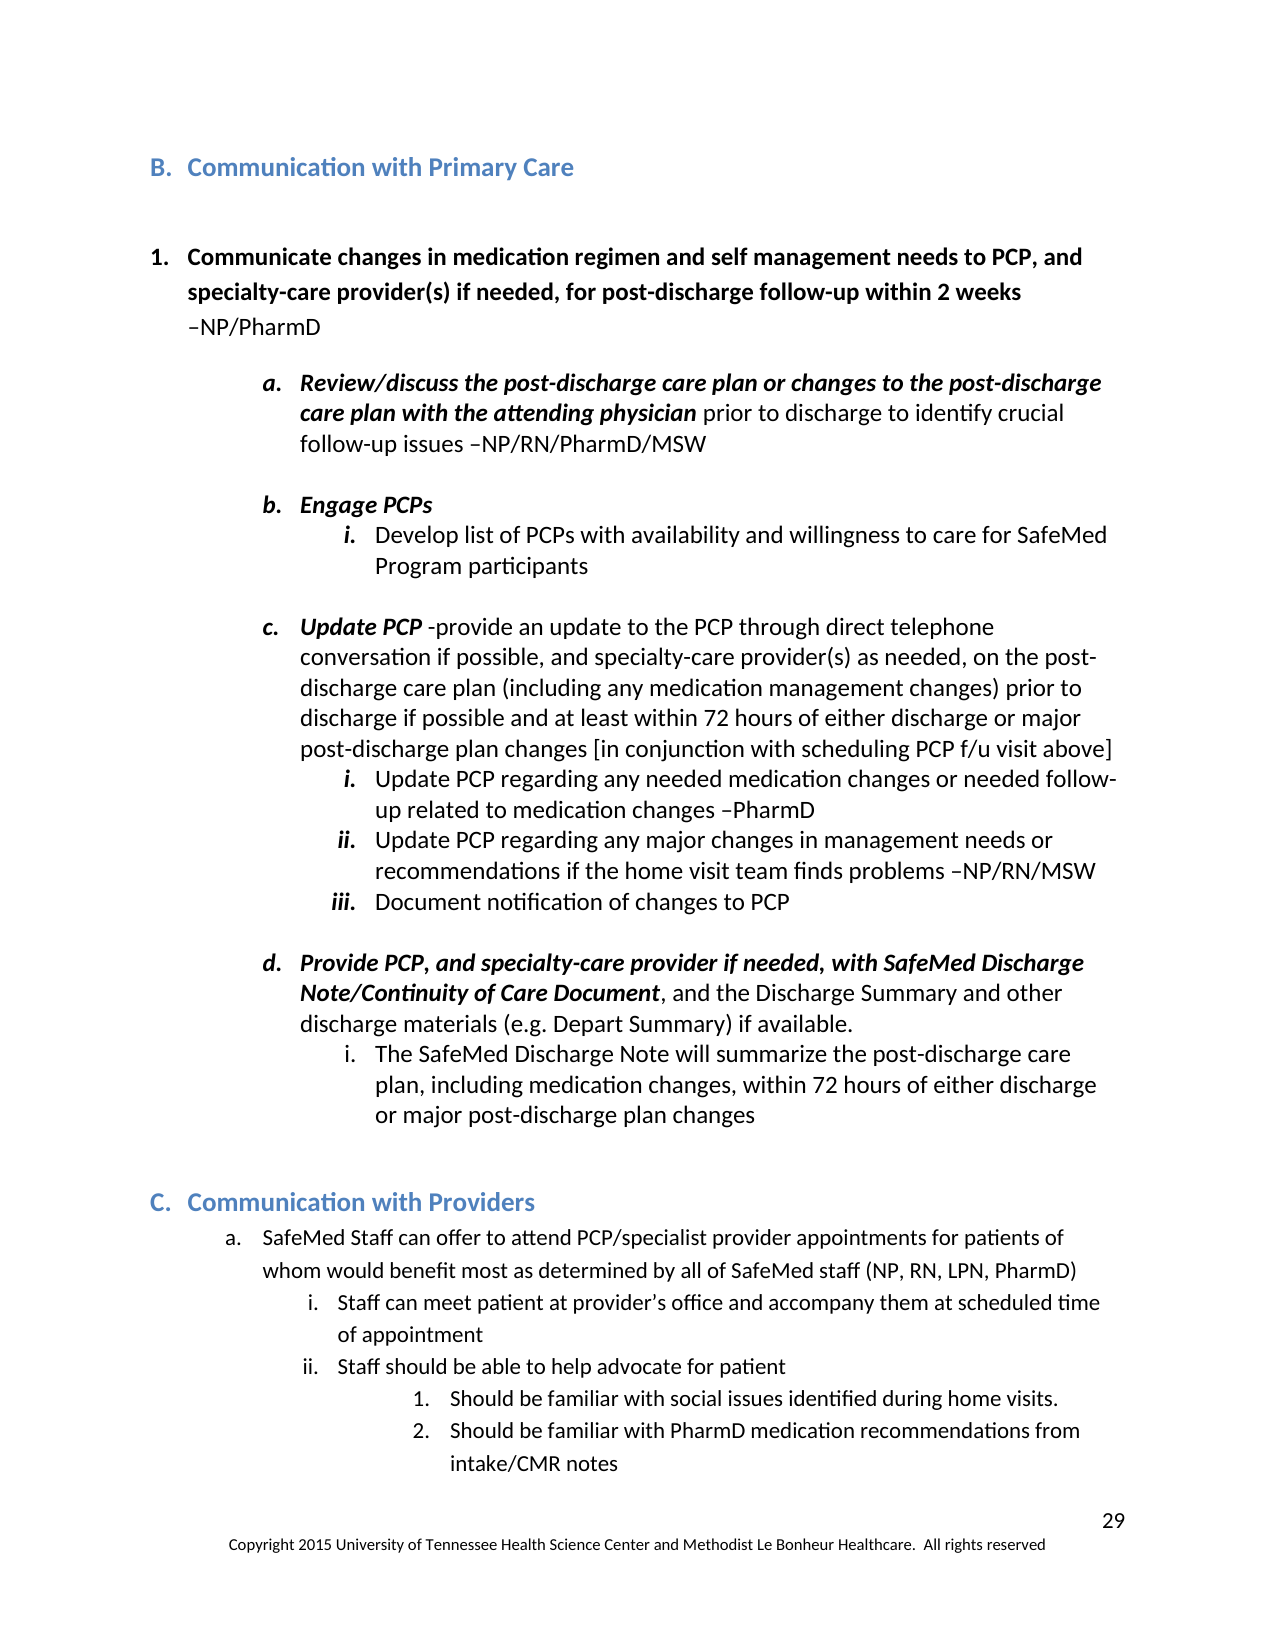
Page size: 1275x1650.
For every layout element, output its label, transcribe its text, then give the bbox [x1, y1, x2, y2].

list Document notification of changes to PCP [356, 886, 1125, 916]
list Should be familiar with social issues identified during home visits. [412, 1384, 1125, 1412]
list Update PCP regarding any major changes in management needs or recommendations if the home visit team finds problems –NP/RN/MSW [356, 824, 1125, 886]
list Review/discuss the post-discharge care plan or changes to the post-discharge care plan with the attending physician prior to discharge to identify crucial follow-up issues –NP/RN/PharmD/MSW [262, 367, 1125, 458]
list Update PCP -provide an update to the PCP through direct telephone conversation if possible, and specialty-care provider(s) as needed, on the post-discharge care plan (including any medication management changes) prior to discharge if possible and at least within 72 hours of either discharge or major post-discharge plan changes [in conjunction with scheduling PCP f/u visit above] [262, 611, 1125, 763]
list The SafeMed Discharge Note will summarize the post-discharge care plan, including medication changes, within 72 hours of either discharge or major post-discharge plan changes [356, 1038, 1125, 1130]
list Engage PCPs [262, 489, 1125, 519]
list Communicate changes in medication regimen and self management needs to PCP, and specialty-care provider(s) if needed, for post-discharge follow-up within 2 weeks –NP/PharmD [150, 241, 1125, 341]
list Staff can meet patient at provider’s office and accompany them at scheduled time of appointment [319, 1288, 1125, 1348]
list Develop list of PCPs with availability and willingness to care for SafeMed Program participants [356, 519, 1125, 580]
list SafeMed Staff can offer to attend PCP/specialist provider appointments for patients of whom would benefit most as determined by all of SafeMed staff (NP, RN, LPN, PharmD) [225, 1223, 1125, 1284]
list Update PCP regarding any needed medication changes or needed follow-up related to medication changes –PharmD [356, 763, 1125, 824]
list Provide PCP, and specialty-care provider if needed, with SafeMed Discharge Note/Continuity of Care Document, and the Discharge Summary and other discharge materials (e.g. Depart Summary) if available. [262, 947, 1125, 1038]
subtitle Communication with Providers [150, 1186, 1125, 1219]
list Should be familiar with PharmD medication recommendations from intake/CMR notes [412, 1417, 1125, 1477]
list Staff should be able to help advocate for patient [319, 1352, 1125, 1380]
subtitle Communication with Primary Care [150, 150, 1125, 183]
